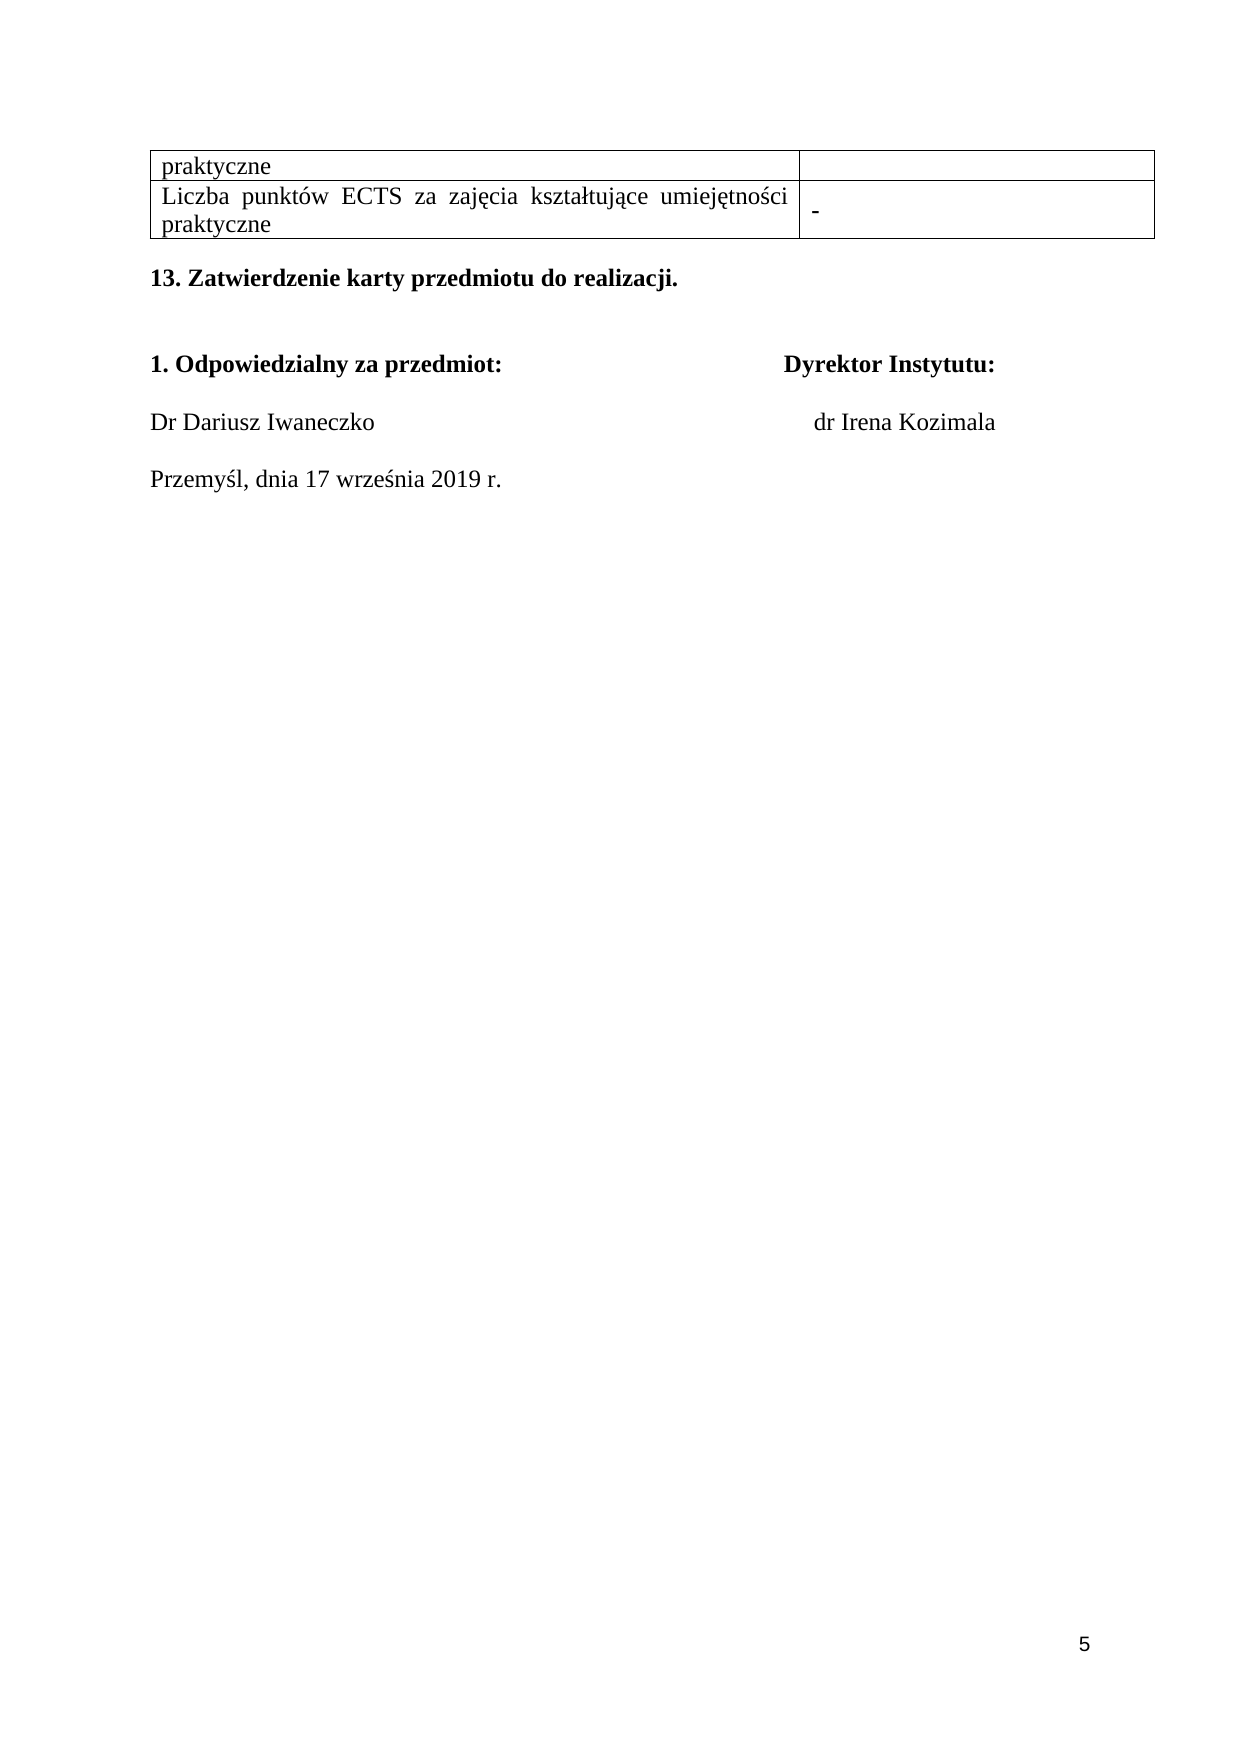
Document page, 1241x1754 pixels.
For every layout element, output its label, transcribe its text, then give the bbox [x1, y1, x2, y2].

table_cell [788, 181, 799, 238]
text Przemyśl, dnia 17 września 2019 r. [150, 464, 1090, 493]
text 1. Odpowiedzialny za przedmiot: Dyrektor Instytutu: [150, 349, 1090, 378]
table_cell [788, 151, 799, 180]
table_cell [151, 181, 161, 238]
table_cell - [800, 151, 1154, 180]
text 13. Zatwierdzenie karty przedmiotu do realizacji. [150, 263, 1090, 292]
table_cell - [800, 181, 1154, 238]
text Dr Dariusz Iwaneczko dr Irena Kozimala [150, 407, 1090, 436]
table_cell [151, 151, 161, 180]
